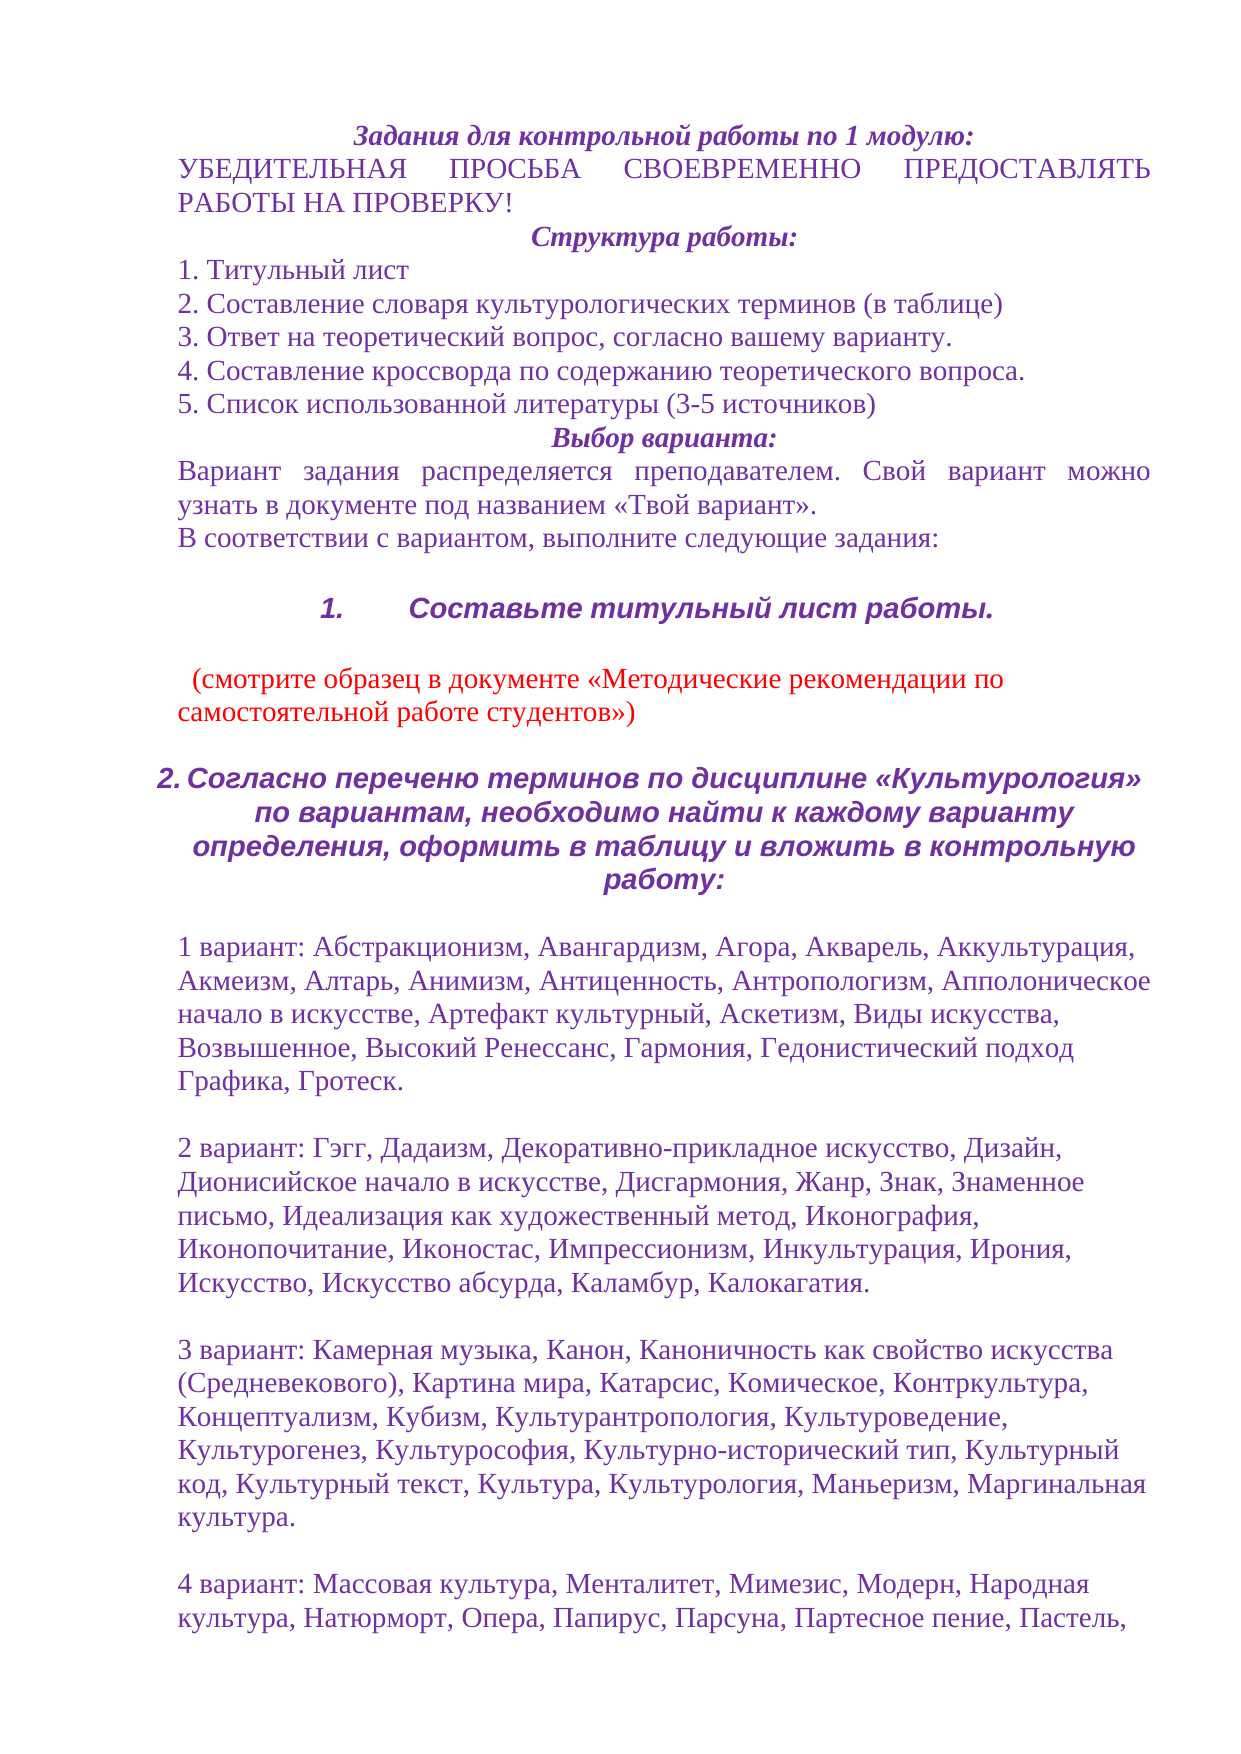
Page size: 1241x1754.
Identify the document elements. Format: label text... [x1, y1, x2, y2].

text 2. Составление словаря культурологических терминов (в таблице) [177, 286, 1152, 319]
text 1. Титульный лист [177, 252, 1152, 286]
text 2 вариант: Гэгг, Дадаизм, Декоративно-прикладное искусство, Дизайн, Дионисийское начало в искусстве, Дисгармония, Жанр, Знак, Знаменное письмо, Идеализация как художественный метод, Иконография, Иконопочитание, Иконостас, Импрессионизм, Инкультурация, Ирония, Искусство, Искусство абсурда, Каламбур, Калокагатия. [177, 1131, 1152, 1298]
text Структура работы: [177, 219, 1152, 252]
list Согласно переченю терминов по дисциплине «Культурология» по вариантам, необходимо найти к каждому варианту определения, оформить в таблицу и вложить в контрольную работу: [148, 762, 1152, 896]
text Задания для контрольной работы по 1 модулю: [177, 118, 1152, 152]
text 5. Список использованной литературы (3-5 источников) [177, 386, 1152, 420]
text Выбор варианта: [177, 420, 1152, 453]
text В соответствии с вариантом, выполните следующие задания: [177, 521, 1152, 554]
text 4. Составление кроссворда по содержанию теоретического вопроса. [177, 353, 1152, 386]
text Вариант задания распределяется преподавателем. Свой вариант можно узнать в документе под названием «Твой вариант». [177, 453, 1152, 521]
text УБЕДИТЕЛЬНАЯ ПРОСЬБА СВОЕВРЕМЕННО ПРЕДОСТАВЛЯТЬ РАБОТЫ НА ПРОВЕРКУ! [177, 152, 1152, 219]
text 1 вариант: Абстракционизм, Авангардизм, Агора, Акварель, Аккультурация, Акмеизм, Алтарь, Анимизм, Антиценность, Антропологизм, Апполоническое начало в искусстве, Артефакт культурный, Аскетизм, Виды искусства, Возвышенное, Высокий Ренессанс, Гармония, Гедонистический подход Графика, Гротеск. [177, 929, 1152, 1097]
text 3. Ответ на теоретический вопрос, согласно вашему варианту. [177, 319, 1152, 353]
text 3 вариант: Камерная музыка, Канон, Каноничность как свойство искусства (Средневекового), Картина мира, Катарсис, Комическое, Контркультура, Концептуализм, Кубизм, Культурантропология, Культуроведение, Культурогенез, Культурософия, Культурно-исторический тип, Культурный код, Культурный текст, Культура, Культурология, Маньеризм, Маргинальная культура. [177, 1332, 1152, 1533]
list (смотрите образец в документе «Методические рекомендации по самостоятельной работе студентов») [177, 661, 1152, 728]
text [177, 1567, 1152, 1634]
list Составьте титульный лист работы. [162, 588, 1152, 627]
